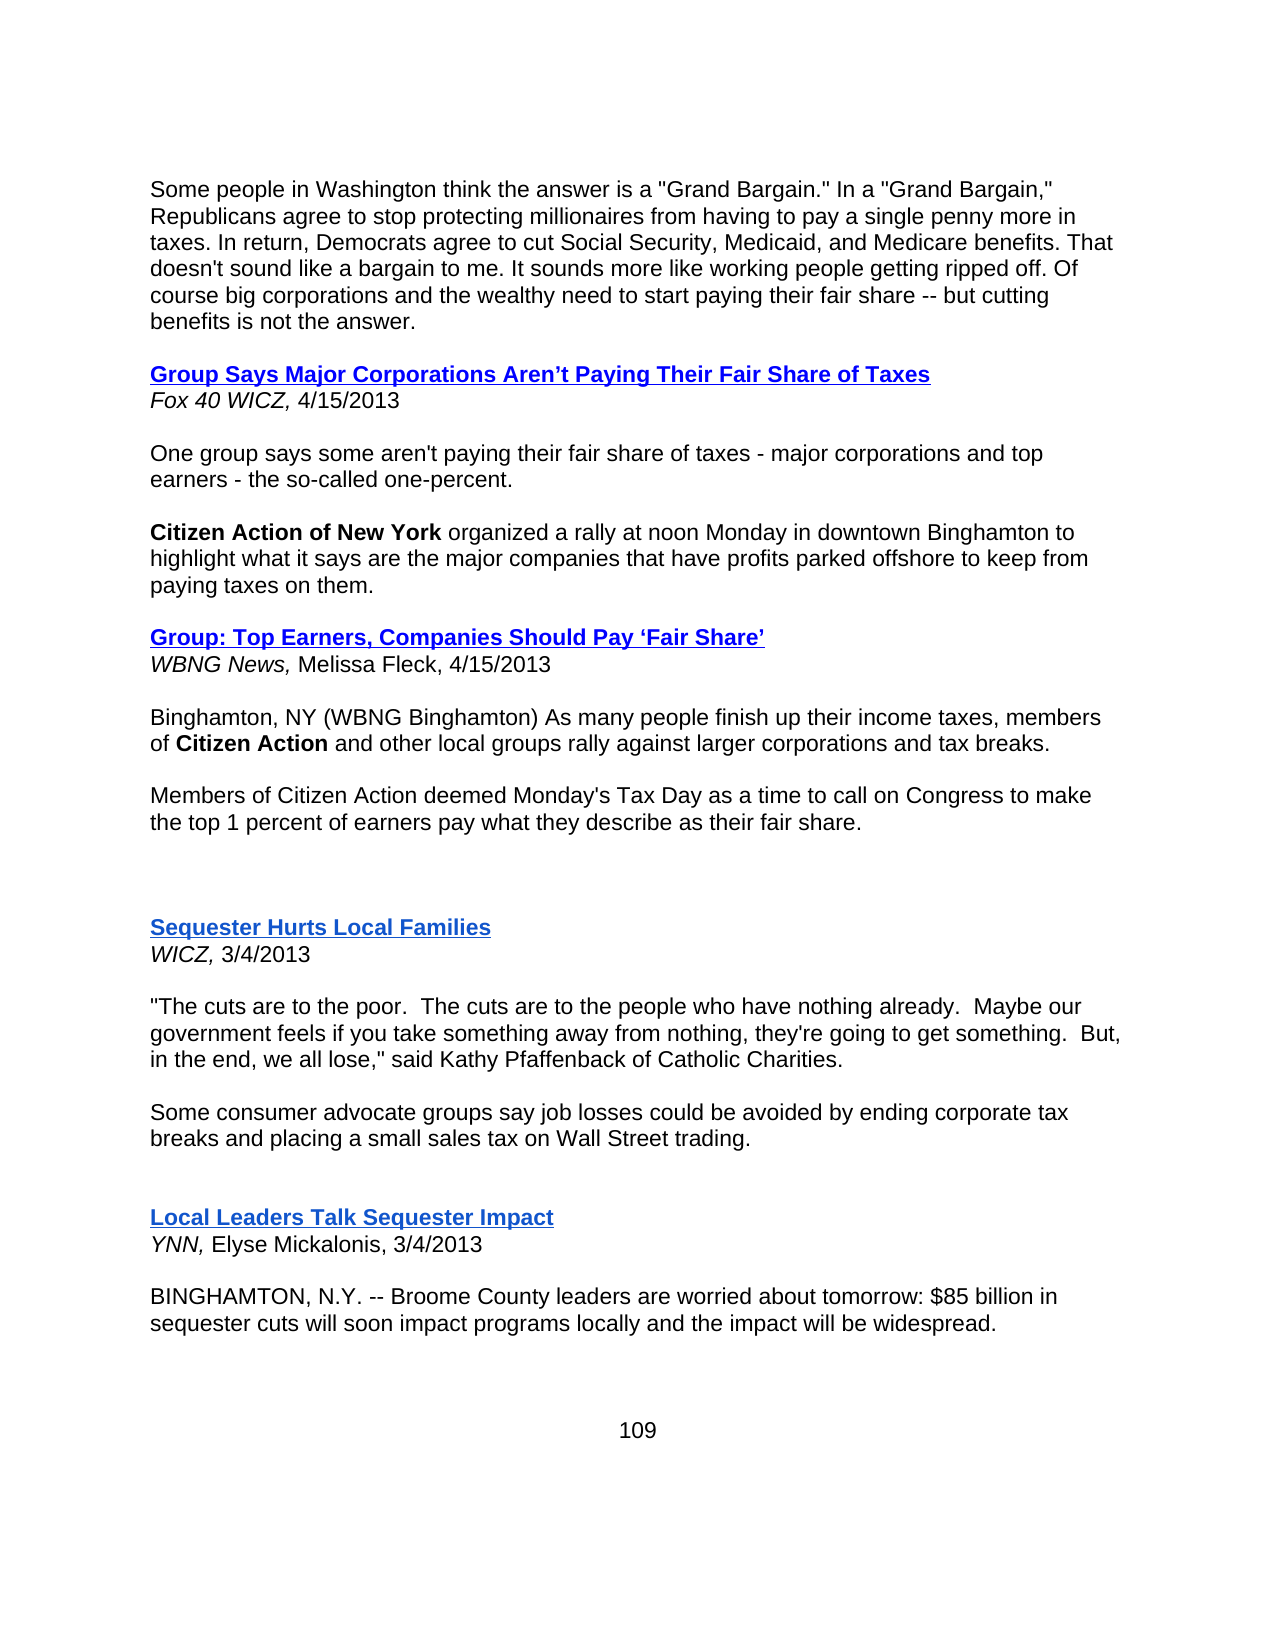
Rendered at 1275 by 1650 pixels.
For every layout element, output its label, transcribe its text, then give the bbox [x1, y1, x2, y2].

text One group says some aren't paying their fair share of taxes - major corporations and top earners - the so-called one-percent. [150, 440, 1125, 493]
text Some consumer advocate groups say job losses could be avoided by ending corporate tax breaks and placing a small sales tax on Wall Street trading. [150, 1099, 1125, 1151]
text BINGHAMTON, N.Y. -- Broome County leaders are worried about tomorrow: $85 billion in sequester cuts will soon impact programs locally and the impact will be widespread. [150, 1283, 1125, 1336]
text Fox 40 WICZ, 4/15/2013 [150, 387, 1125, 413]
text Local Leaders Talk Sequester Impact [150, 1204, 1125, 1231]
text Binghamton, NY (WBNG Binghamton) As many people finish up their income taxes, members of Citizen Action and other local groups rally against larger corporations and tax breaks. [150, 703, 1125, 756]
text WBNG News, Melissa Fleck, 4/15/2013 [150, 651, 1125, 677]
text Citizen Action of New York organized a rally at noon Monday in downtown Binghamton to highlight what it says are the major companies that have profits parked offshore to keep from paying taxes on them. [150, 519, 1125, 598]
text "The cuts are to the poor. The cuts are to the people who have nothing already. Maybe our government feels if you take something away from nothing, they're going to get something. But, in the end, we all lose," said Kathy Pfaffenback of Catholic Charities. [150, 993, 1125, 1072]
text Group: Top Earners, Companies Should Pay ‘Fair Share’ [150, 624, 1125, 651]
text Group Says Major Corporations Aren’t Paying Their Fair Share of Taxes [150, 361, 1125, 387]
text YNN, Elyse Mickalonis, 3/4/2013 [150, 1231, 1125, 1257]
text WICZ, 3/4/2013 [150, 941, 1125, 967]
text Sequester Hurts Local Families [150, 914, 1125, 941]
text Members of Citizen Action deemed Monday's Tax Day as a time to call on Congress to make the top 1 percent of earners pay what they describe as their fair share. [150, 782, 1125, 835]
